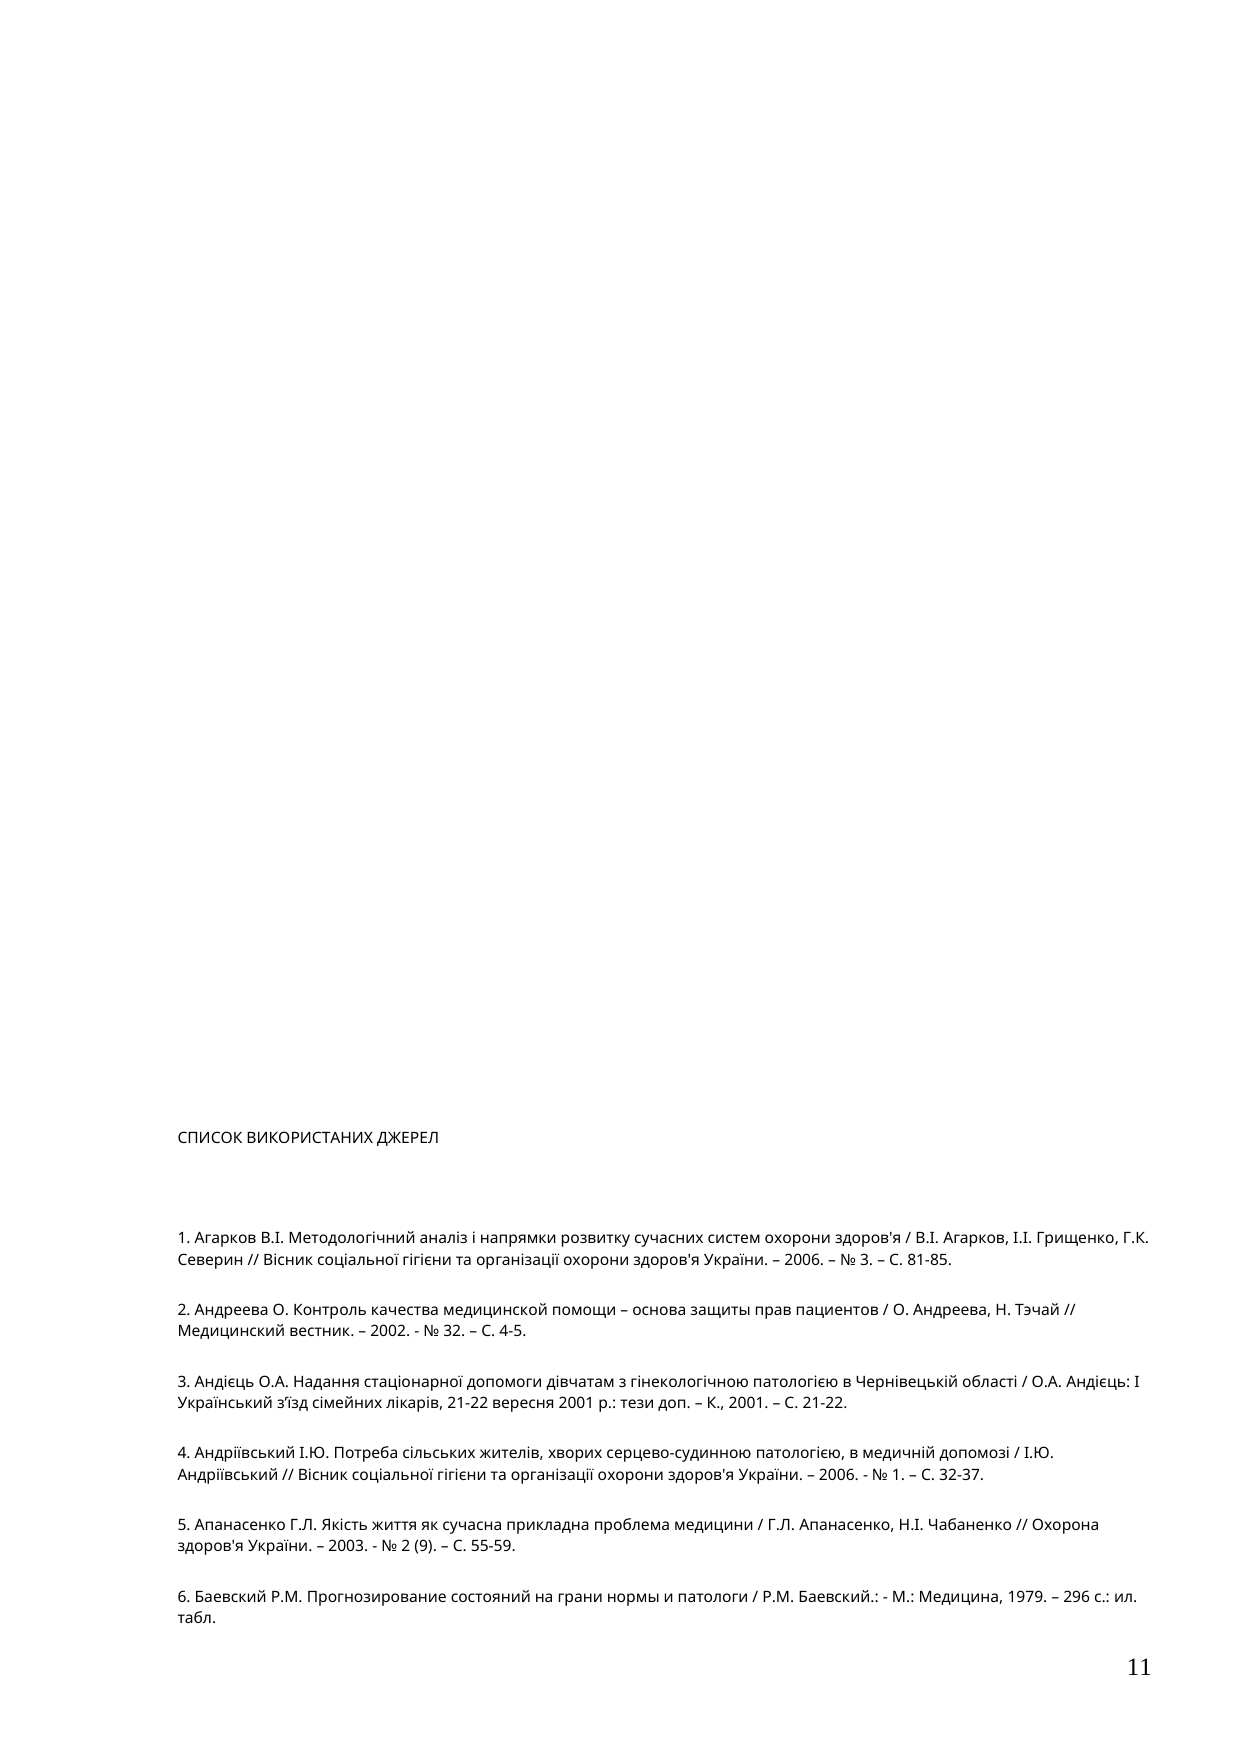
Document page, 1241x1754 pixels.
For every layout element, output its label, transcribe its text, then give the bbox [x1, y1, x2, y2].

text 4. Андріївський І.Ю. Потреба сільських жителів, хворих серцево-судинною патологією, в медичній допомозі / І.Ю. Андріївський // Вісник соціальної гігієни та організації охорони здоров'я України. – 2006. - № 1. – С. 32-37. [177, 1442, 1152, 1485]
text 2. Андреева О. Контроль качества медицинской помощи – основа защиты прав пациентов / О. Андреева, Н. Тэчай // Медицинский вестник. – 2002. - № 32. – С. 4-5. [177, 1299, 1152, 1341]
text 1. Агарков В.І. Методологічний аналіз і напрямки розвитку сучасних систем охорони здоров'я / В.І. Агарков, І.І. Грищенко, Г.К. Северин // Вісник соціальної гігієни та організації охорони здоров'я України. – 2006. – № 3. – С. 81-85. [177, 1227, 1152, 1270]
text СПИСОК ВИКОРИСТАНИХ ДЖЕРЕЛ [177, 1126, 1152, 1148]
text 6. Баевский Р.М. Прогнозирование состояний на грани нормы и патологи / Р.М. Баевский.: - М.: Медицина, 1979. – 296 с.: ил. табл. [177, 1586, 1152, 1628]
text 3. Андієць О.А. Надання стаціонарної допомоги дівчатам з гінекологічною патологією в Чернівецькій області / О.А. Андієць: І Український з’їзд сімейних лікарів, 21-22 вересня 2001 р.: тези доп. – К., 2001. – С. 21-22. [177, 1371, 1152, 1413]
text 5. Апанасенко Г.Л. Якість життя як сучасна прикладна проблема медицини / Г.Л. Апанасенко, Н.І. Чабаненко // Охорона здоров'я України. – 2003. - № 2 (9). – С. 55-59. [177, 1514, 1152, 1556]
